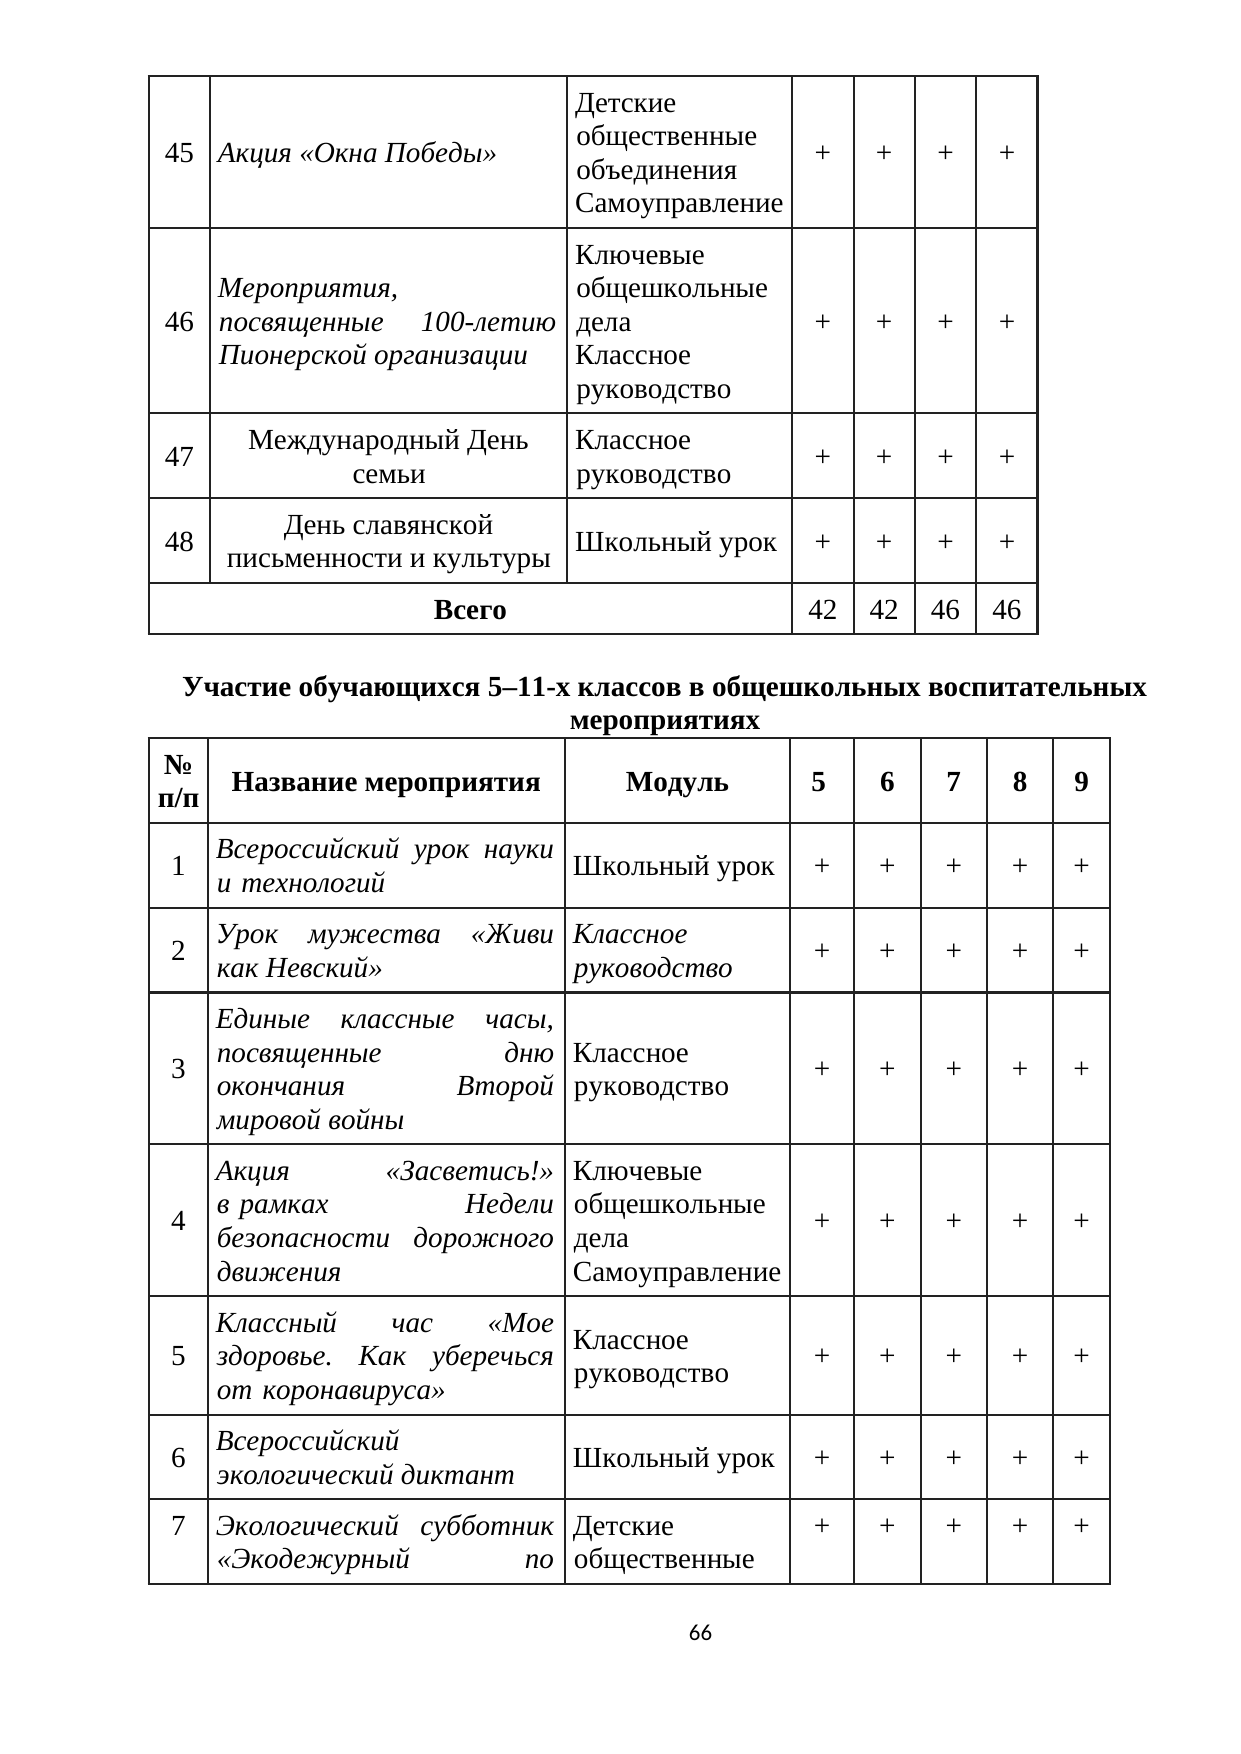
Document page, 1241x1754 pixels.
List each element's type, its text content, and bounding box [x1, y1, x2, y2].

table_cell + [988, 824, 1052, 907]
table_cell Всероссийский урок науки и технологий [209, 824, 564, 907]
table_cell + [977, 229, 1036, 412]
table_cell 1 [150, 824, 207, 907]
table_cell + [791, 1297, 853, 1413]
table_cell + [791, 1416, 853, 1498]
table_cell + [1054, 1145, 1109, 1295]
table_cell Ключевые общешкольные дела Классное руководство [568, 229, 791, 412]
table_cell + [977, 414, 1036, 497]
table_cell 6 [150, 1416, 207, 1498]
table_cell Акция «Засветись!» в рамках Недели безопасности дорожного движения [209, 1145, 564, 1295]
table_cell + [988, 909, 1052, 991]
table_cell + [855, 824, 920, 907]
table_cell 46 [150, 229, 209, 412]
table_cell 42 [793, 584, 853, 633]
table_cell + [916, 499, 975, 582]
table_cell + [1054, 994, 1109, 1143]
table_header № п/п [150, 739, 207, 822]
table_cell 5 [150, 1297, 207, 1413]
table_cell Классное руководство [566, 994, 789, 1143]
table_cell + [793, 499, 853, 582]
table_cell + [922, 1297, 986, 1413]
table_cell + [1054, 1416, 1109, 1498]
table_cell + [855, 994, 920, 1143]
table_cell + [922, 1500, 986, 1583]
table_cell Школьный урок [568, 499, 791, 582]
table_header 5 [791, 739, 853, 822]
table_cell 3 [150, 994, 207, 1143]
table_cell + [855, 77, 914, 227]
table_cell + [855, 909, 920, 991]
table_cell Всероссийский экологический диктант [209, 1416, 564, 1498]
table_cell Классное руководство [566, 909, 789, 991]
table_cell + [791, 909, 853, 991]
table_cell + [988, 1500, 1052, 1583]
table_cell 45 [150, 77, 209, 227]
table_cell 7 [150, 1500, 207, 1583]
table_header 7 [922, 739, 986, 822]
table_cell + [1054, 909, 1109, 991]
table_cell 46 [977, 584, 1036, 633]
table_header 8 [988, 739, 1052, 822]
table_cell + [922, 1145, 986, 1295]
table_cell Всего [150, 584, 791, 633]
table_cell + [855, 229, 914, 412]
table_cell Классное руководство [566, 1297, 789, 1413]
table_cell + [791, 824, 853, 907]
table_cell Акция «Окна Победы» [211, 77, 566, 227]
table_cell + [855, 414, 914, 497]
table_cell + [855, 1297, 920, 1413]
table_cell Ключевые общешкольные дела Самоуправление [566, 1145, 789, 1295]
table_cell + [793, 414, 853, 497]
table_cell + [855, 499, 914, 582]
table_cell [209, 1500, 564, 1583]
table_cell + [855, 1416, 920, 1498]
table_cell Классный час «Мое здоровье. Как уберечься от коронавируса» [209, 1297, 564, 1413]
table_cell + [791, 994, 853, 1143]
table_cell 48 [150, 499, 209, 582]
table_cell Школьный урок [566, 1416, 789, 1498]
table_cell + [855, 1500, 920, 1583]
table_cell + [922, 994, 986, 1143]
table_cell День славянской письменности и культуры [211, 499, 566, 582]
table_header 9 [1054, 739, 1109, 822]
table_cell 2 [150, 909, 207, 991]
table_cell + [977, 499, 1036, 582]
table_cell 4 [150, 1145, 207, 1295]
table_cell + [916, 229, 975, 412]
table_cell Международный День семьи [211, 414, 566, 497]
table_cell + [855, 1145, 920, 1295]
table_cell + [922, 909, 986, 991]
table_cell Школьный урок [566, 824, 789, 907]
table_cell Мероприятия, посвященные 100-летию Пионерской организации [211, 229, 566, 412]
table_cell + [977, 77, 1036, 227]
table_cell + [793, 77, 853, 227]
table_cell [566, 1500, 789, 1583]
table_cell + [791, 1145, 853, 1295]
table_cell + [922, 824, 986, 907]
table_cell 47 [150, 414, 209, 497]
table_cell + [1054, 824, 1109, 907]
table_cell Единые классные часы, посвященные дню окончания Второй мировой войны [209, 994, 564, 1143]
table_cell + [988, 994, 1052, 1143]
table_cell + [791, 1500, 853, 1583]
table_cell + [793, 229, 853, 412]
table_cell + [988, 1416, 1052, 1498]
table_header 6 [855, 739, 920, 822]
table_cell + [916, 414, 975, 497]
table_cell + [1054, 1500, 1109, 1583]
table_header Название мероприятия [209, 739, 564, 822]
text Участие обучающихся 5–11-х классов в общешкольных воспитательных мероприятиях [148, 669, 1181, 736]
table_cell 46 [916, 584, 975, 633]
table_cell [568, 77, 791, 227]
table_cell + [988, 1145, 1052, 1295]
table_cell + [988, 1297, 1052, 1413]
table_cell + [916, 77, 975, 227]
table_cell + [1054, 1297, 1109, 1413]
table_cell Классное руководство [568, 414, 791, 497]
table_cell + [922, 1416, 986, 1498]
table_header Модуль [566, 739, 789, 822]
table_cell Урок мужества «Живи как Невский» [209, 909, 564, 991]
table_cell 42 [855, 584, 914, 633]
